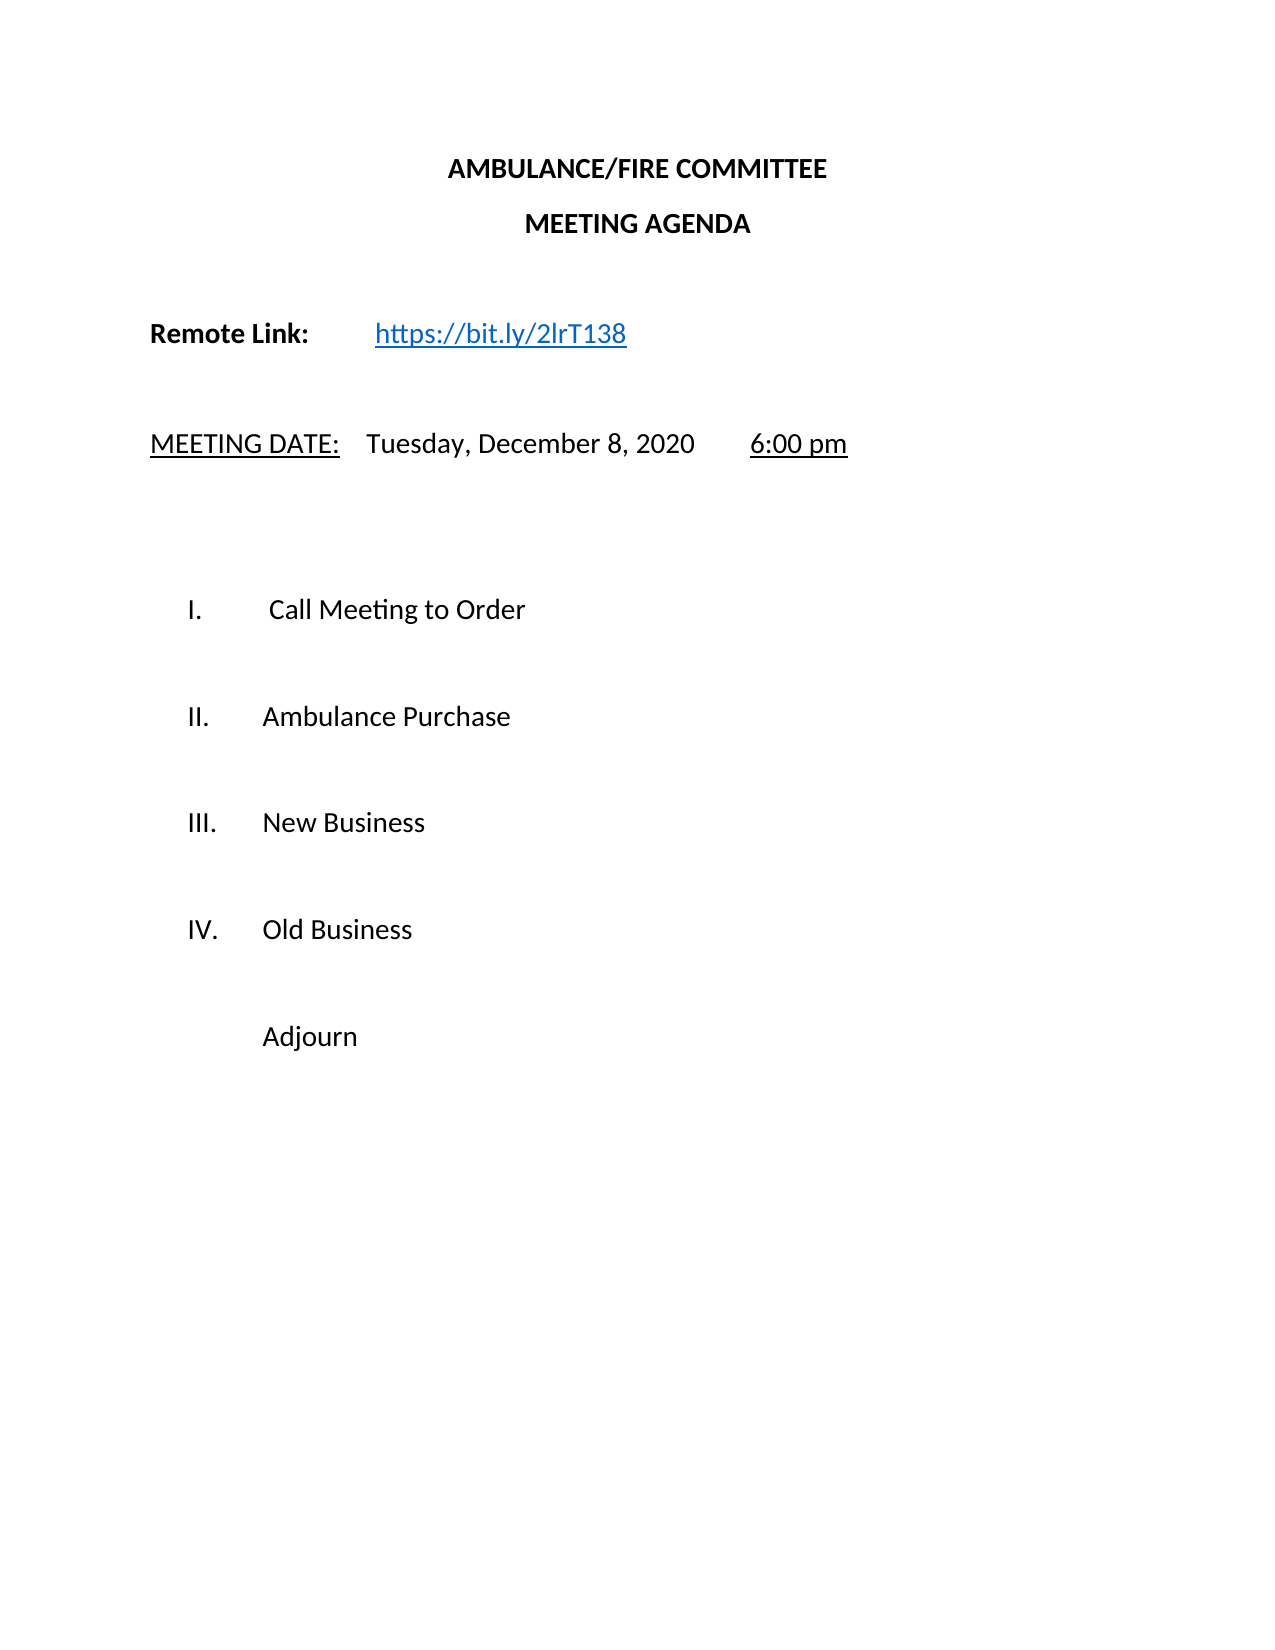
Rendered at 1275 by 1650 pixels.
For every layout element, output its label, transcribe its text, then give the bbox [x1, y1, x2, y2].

list Adjourn [262, 1018, 1125, 1054]
text MEETING DATE: Tuesday, December 8, 2020 6:00 pm [150, 426, 1125, 461]
list Old Business [187, 911, 1125, 947]
text Remote Link: https://bit.ly/2lrT138 [150, 315, 1125, 351]
text MEETING AGENDA [150, 205, 1125, 241]
list New Business [187, 804, 1125, 840]
text AMBULANCE/FIRE COMMITTEE [150, 150, 1125, 186]
list Call Meeting to Order [187, 591, 1125, 626]
list Ambulance Purchase [187, 698, 1125, 733]
